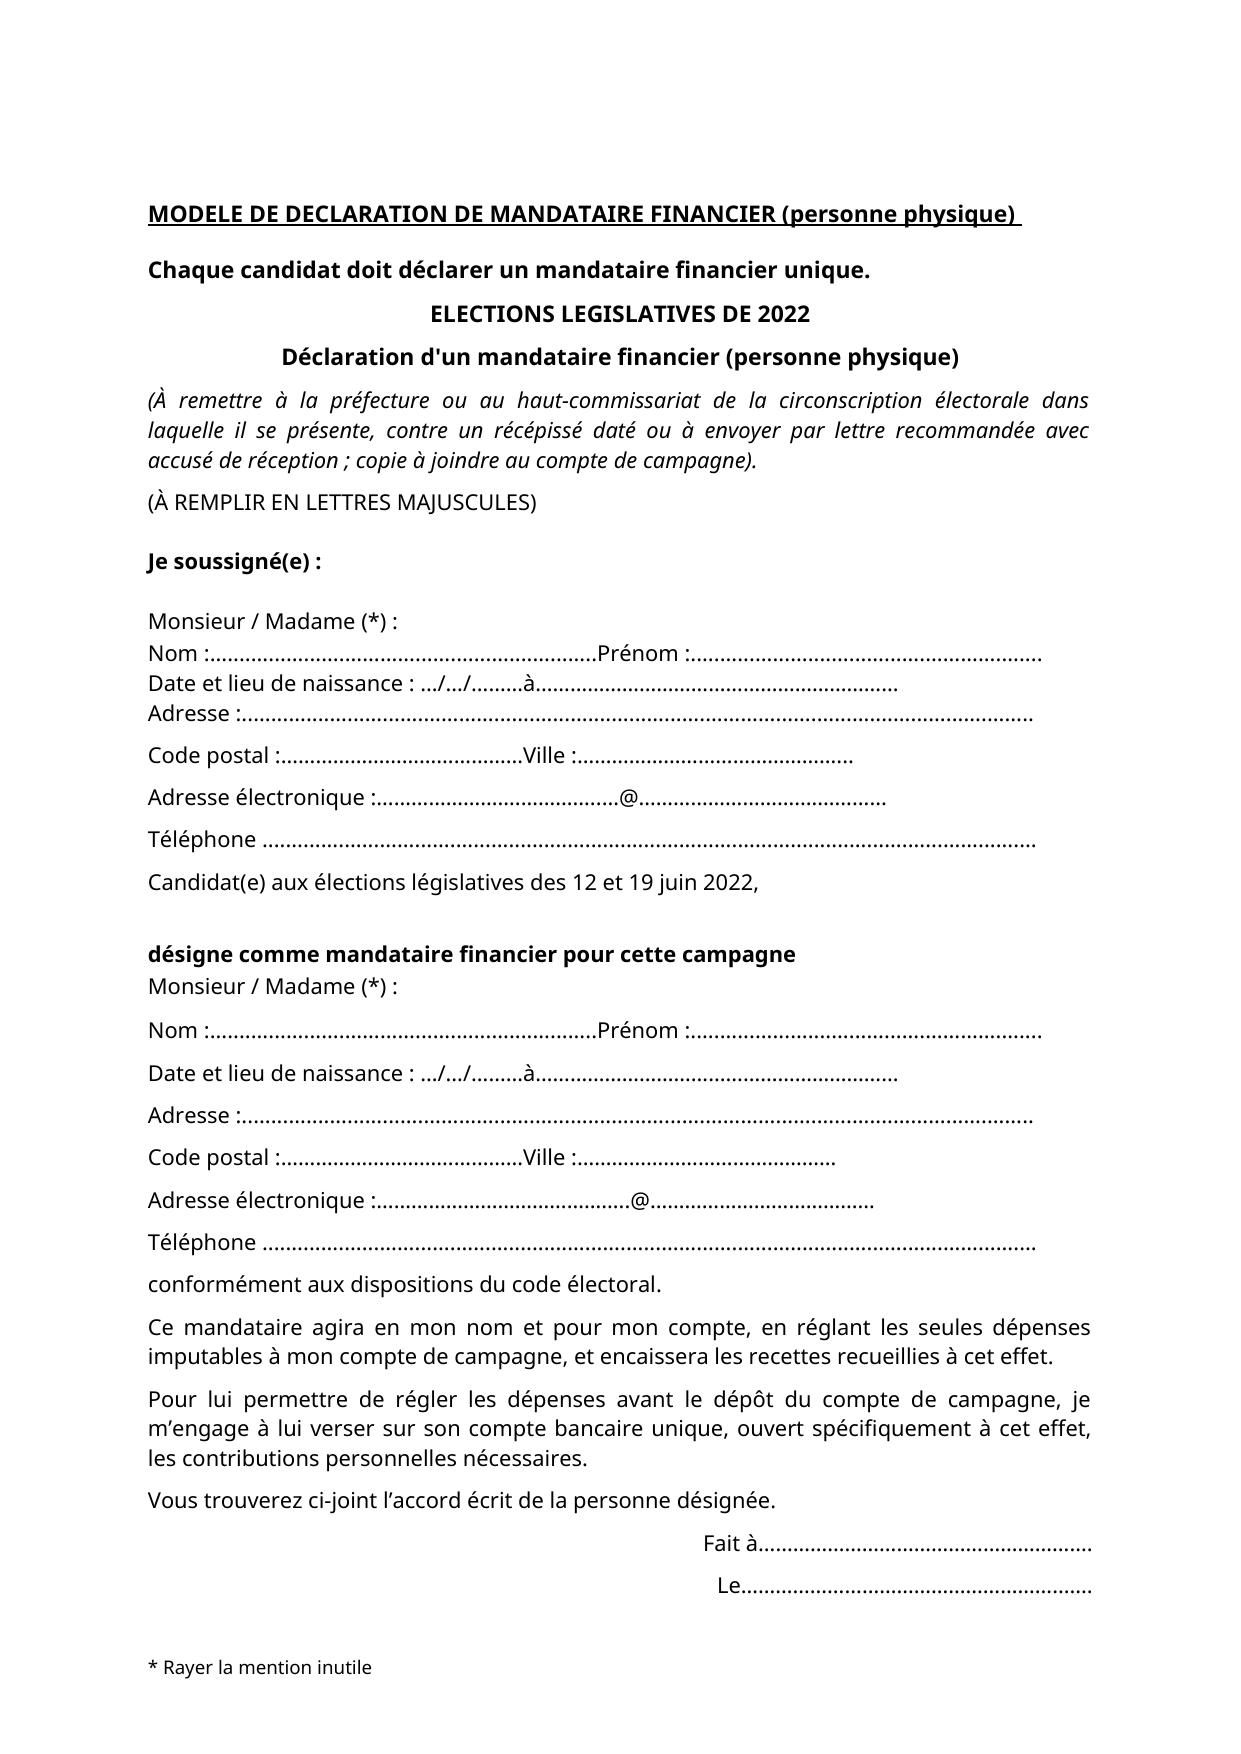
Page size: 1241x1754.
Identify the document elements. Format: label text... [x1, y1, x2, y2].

text Téléphone .................................................................................................................................... [148, 824, 1093, 854]
text Code postal :……………………………………Ville :………………………………………... [148, 740, 1093, 770]
text Pour lui permettre de régler les dépenses avant le dépôt du compte de campagne, je m’engage à lui verser sur son compte bancaire unique, ouvert spécifiquement à cet effet, les contributions personnelles nécessaires. [148, 1384, 1093, 1473]
text Ce mandataire agira en mon nom et pour mon compte, en réglant les seules dépenses imputables à mon compte de campagne, et encaissera les recettes recueillies à cet effet. [148, 1312, 1093, 1371]
text Date et lieu de naissance : …/…/………à……………………………………………………… [148, 1058, 1093, 1088]
text Nom :..................................................................Prénom :............................................................ [148, 638, 1093, 668]
subtitle MODELE DE DECLARATION DE MANDATAIRE FINANCIER (personne physique) [148, 198, 1093, 229]
text désigne comme mandataire financier pour cette campagne [148, 939, 1093, 969]
text Monsieur / Madame (*) : [148, 971, 1093, 1001]
text Adresse :....................................................................................................................................... [148, 698, 1093, 727]
text Adresse :....................................................................................................................................... [148, 1100, 1093, 1130]
text ELECTIONS LEGISLATIVES DE 2022 [148, 298, 1093, 329]
text Déclaration d'un mandataire financier (personne physique) [148, 341, 1093, 373]
text Candidat(e) aux élections législatives des 12 et 19 juin 2022, [148, 867, 1093, 897]
text Adresse électronique :……………………………………..@………………………………… [148, 1185, 1093, 1214]
text Vous trouverez ci-joint l’accord écrit de la personne désignée. [148, 1486, 1093, 1515]
text Monsieur / Madame (*) : [148, 606, 1093, 636]
text Date et lieu de naissance : …/…/………à……………………………………………………… [148, 668, 1093, 698]
text Téléphone .................................................................................................................................... [148, 1227, 1093, 1257]
text Le……………………………………………………. [148, 1570, 1093, 1600]
text (À REMPLIR EN LETTRES MAJUSCULES) [148, 487, 1093, 517]
text Je soussigné(e) : [148, 546, 1093, 576]
text conformément aux dispositions du code électoral. [148, 1269, 1093, 1299]
text Chaque candidat doit déclarer un mandataire financier unique. [148, 254, 1093, 285]
text Fait à…………………………………………………. [148, 1528, 1093, 1558]
text Adresse électronique :…………………….…………..…@……………………….…………... [148, 782, 1093, 812]
text Nom :..................................................................Prénom :............................................................ [148, 1016, 1093, 1045]
text (À remettre à la préfecture ou au haut-commissariat de la circonscription électorale dans laquelle il se présente, contre un récépissé daté ou à envoyer par lettre recommandée avec accusé de réception ; copie à joindre au compte de campagne). [148, 385, 1093, 474]
text Code postal :……………………………………Ville :……………………………………… [148, 1142, 1093, 1172]
